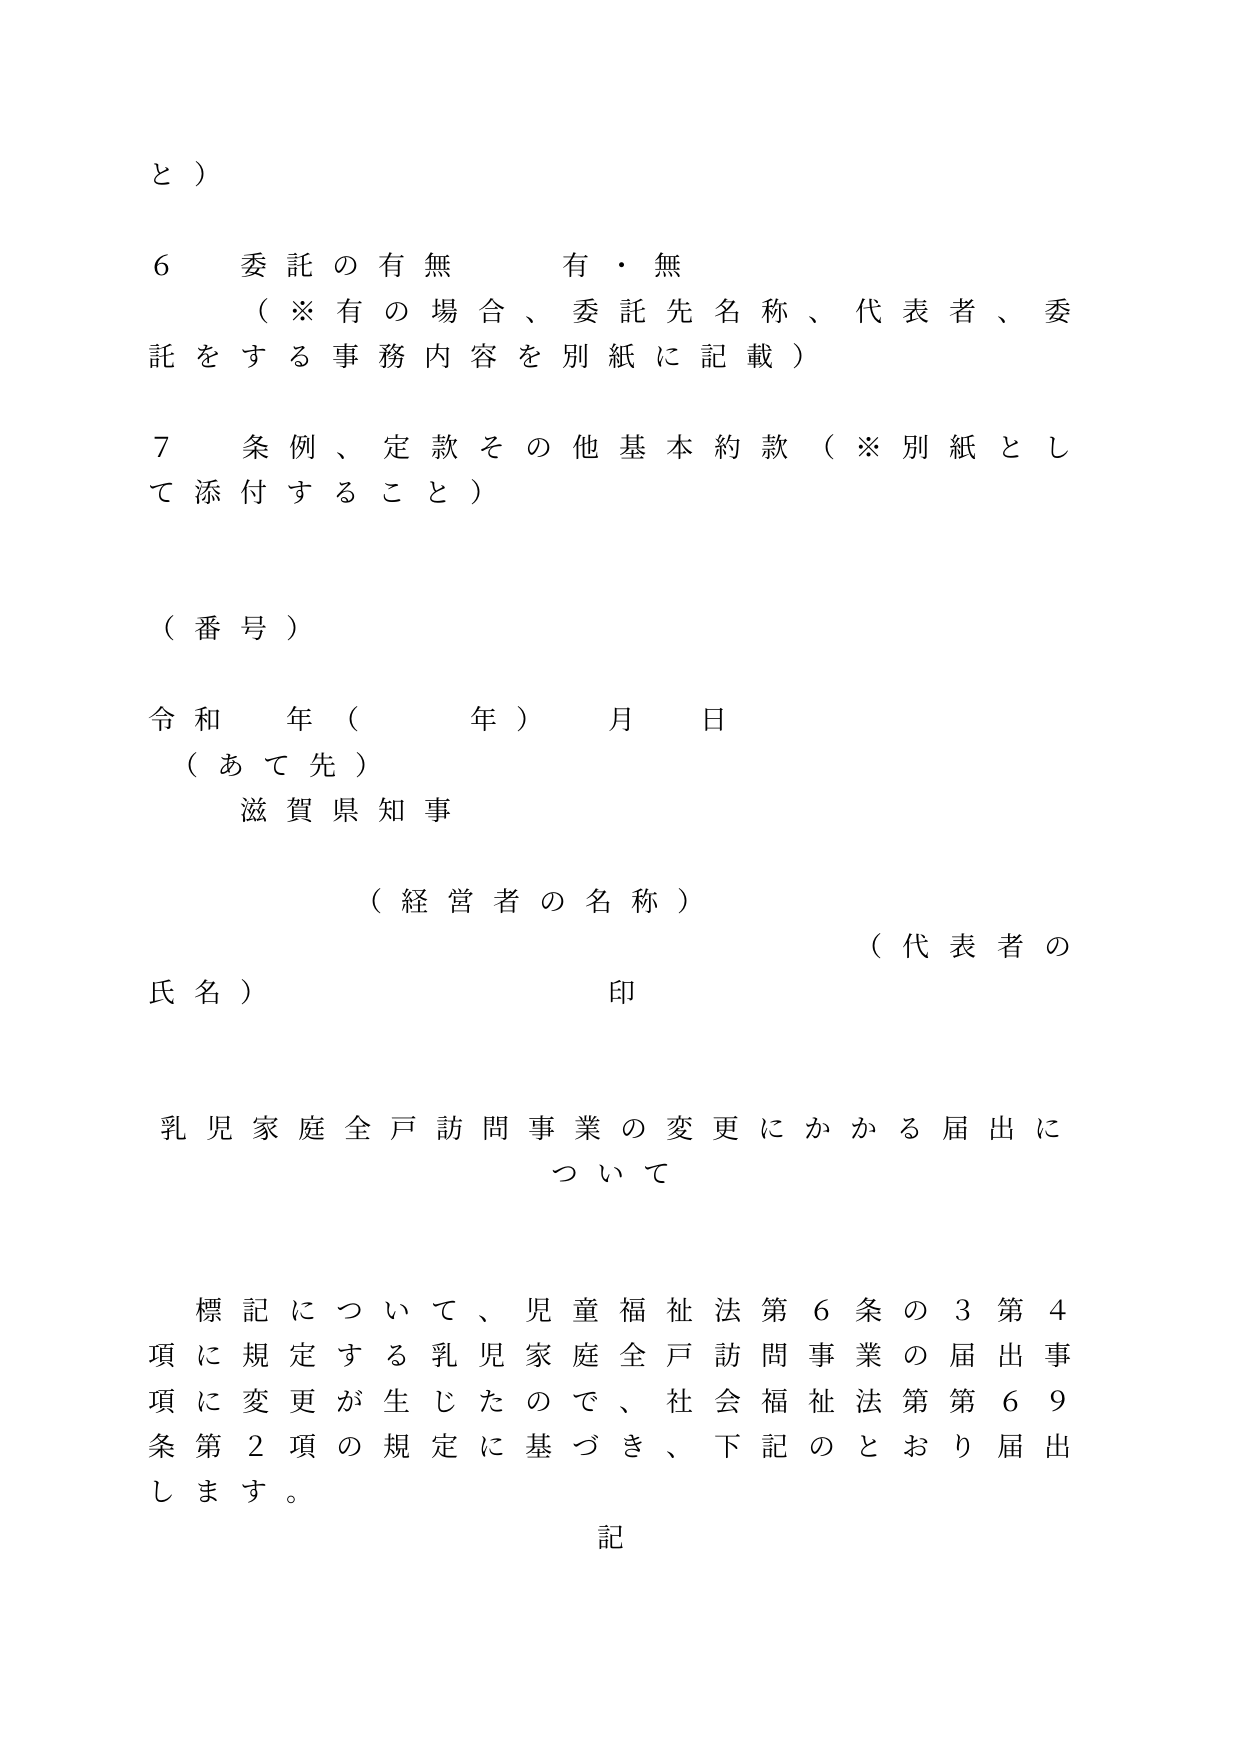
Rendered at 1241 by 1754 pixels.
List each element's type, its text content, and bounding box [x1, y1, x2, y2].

text （経営者の名称） [148, 877, 1092, 922]
text 標記について、児童福祉法第６条の３第４項に規定する乳児家庭全戸訪問事業の届出事項に変更が生じたので、社会福祉法第第６９条第２項の規定に基づき、下記のとおり届出します。 [148, 1286, 1092, 1513]
text ６ 委託の有無 有・無 [148, 241, 1092, 287]
text （番号） [148, 559, 1092, 650]
text 滋賀県知事 [148, 786, 1092, 832]
text （あて先） [148, 741, 1092, 786]
text 記 [148, 1513, 1092, 1558]
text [148, 150, 1092, 196]
text 乳児家庭全戸訪問事業の変更にかかる届出について [148, 1104, 1092, 1195]
text （代表者の氏名） 印 [148, 922, 1092, 1013]
text 令和 年（ 年） 月 日 [148, 650, 1092, 741]
text ７ 条例、定款その他基本約款（※別紙として添付すること） [148, 423, 1092, 514]
text （※有の場合、委託先名称、代表者、委託をする事務内容を別紙に記載） [148, 287, 1092, 377]
